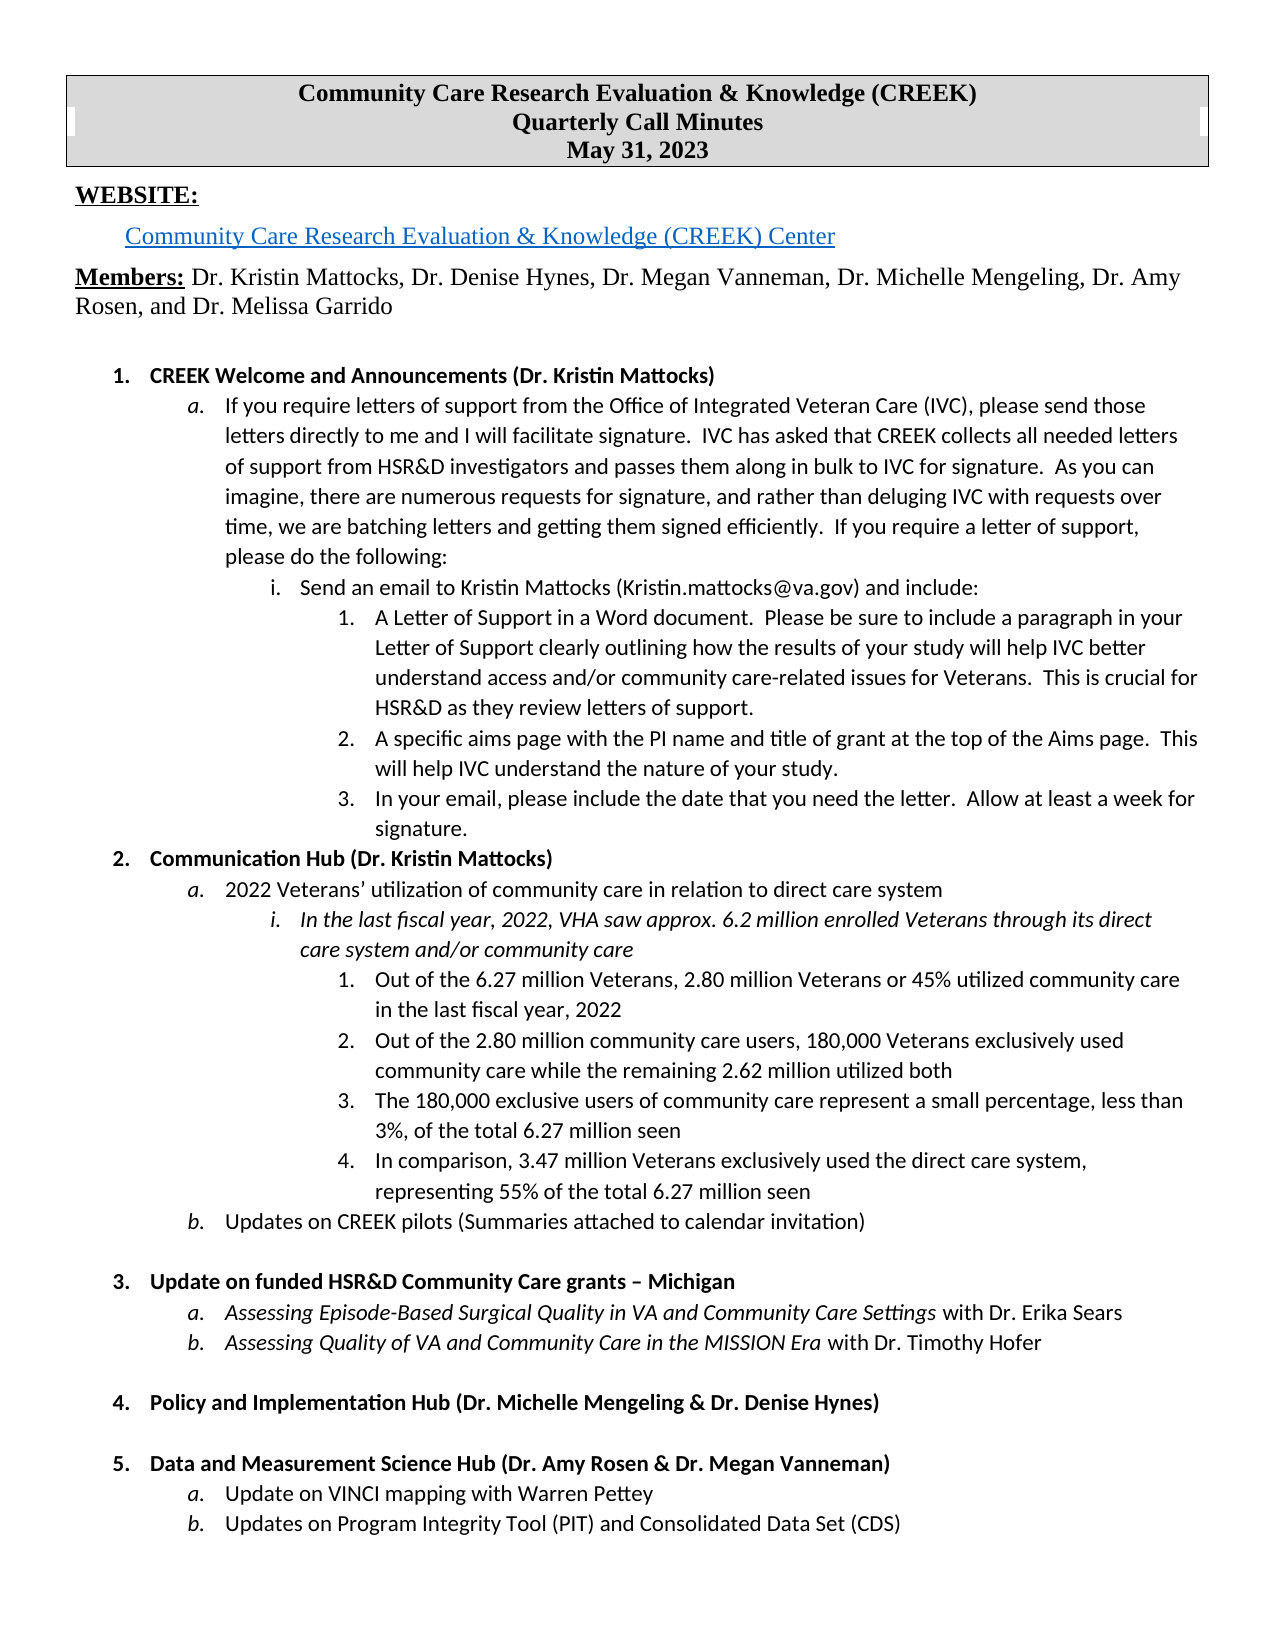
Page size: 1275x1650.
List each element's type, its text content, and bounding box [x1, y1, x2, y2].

list Policy and Implementation Hub (Dr. Michelle Mengeling & Dr. Denise Hynes) [112, 1388, 1200, 1416]
list Update on VINCI mapping with Warren Pettey [187, 1479, 1200, 1507]
list A Letter of Support in a Word document. Please be sure to include a paragraph in your Letter of Support clearly outlining how the results of your study will help IVC better understand access and/or community care-related issues for Veterans. This is crucial for HSR&D as they review letters of support. [337, 603, 1200, 722]
text Quarterly Call Minutes [75, 107, 1200, 132]
list Assessing Quality of VA and Community Care in the MISSION Era with Dr. Timothy Hofer [187, 1328, 1200, 1356]
list A specific aims page with the PI name and title of grant at the top of the Aims page. This will help IVC understand the nature of your study. [337, 724, 1200, 782]
list The 180,000 exclusive users of community care represent a small percentage, less than 3%, of the total 6.27 million seen [337, 1086, 1200, 1144]
list Out of the 6.27 million Veterans, 2.80 million Veterans or 45% utilized community care in the last fiscal year, 2022 [337, 965, 1200, 1024]
text Community Care Research Evaluation & Knowledge (CREEK) Center [75, 221, 1200, 250]
list In comparison, 3.47 million Veterans exclusively used the direct care system, representing 55% of the total 6.27 million seen [337, 1147, 1200, 1205]
list Data and Measurement Science Hub (Dr. Amy Rosen & Dr. Megan Vanneman) [112, 1449, 1200, 1477]
text May 31, 2023 [67, 132, 1208, 166]
list If you require letters of support from the Office of Integrated Veteran Care (IVC), please send those letters directly to me and I will facilitate signature. IVC has asked that CREEK collects all needed letters of support from HSR&D investigators and passes them along in bulk to IVC for signature. As you can imagine, there are numerous requests for signature, and rather than deluging IVC with requests over time, we are batching letters and getting them signed efficiently. If you require a letter of support, please do the following: [187, 391, 1200, 571]
list 2022 Veterans’ utilization of community care in relation to direct care system [187, 875, 1200, 903]
list Communication Hub (Dr. Kristin Mattocks) [112, 844, 1200, 873]
list Update on funded HSR&D Community Care grants – Michigan [112, 1267, 1200, 1296]
list Out of the 2.80 million community care users, 180,000 Veterans exclusively used community care while the remaining 2.62 million utilized both [337, 1026, 1200, 1084]
list In the last fiscal year, 2022, VHA saw approx. 6.2 million enrolled Veterans through its direct care system and/or community care [281, 905, 1200, 963]
list In your email, please include the date that you need the letter. Allow at least a week for signature. [337, 784, 1200, 842]
list Updates on CREEK pilots (Summaries attached to calendar invitation) [187, 1207, 1200, 1235]
list Updates on Program Integrity Tool (PIT) and Consolidated Data Set (CDS) [187, 1509, 1200, 1537]
list Assessing Episode-Based Surgical Quality in VA and Community Care Settings with Dr. Erika Sears [187, 1298, 1200, 1326]
text Community Care Research Evaluation & Knowledge (CREEK) [67, 76, 1208, 107]
text Members: Dr. Kristin Mattocks, Dr. Denise Hynes, Dr. Megan Vanneman, Dr. Michelle Mengeling, Dr. Amy Rosen, and Dr. Melissa Garrido [75, 262, 1200, 320]
list Send an email to Kristin Mattocks (Kristin.mattocks@va.gov) and include: [281, 573, 1200, 601]
text WEBSITE: [75, 180, 1200, 209]
list CREEK Welcome and Announcements (Dr. Kristin Mattocks) [112, 361, 1200, 389]
